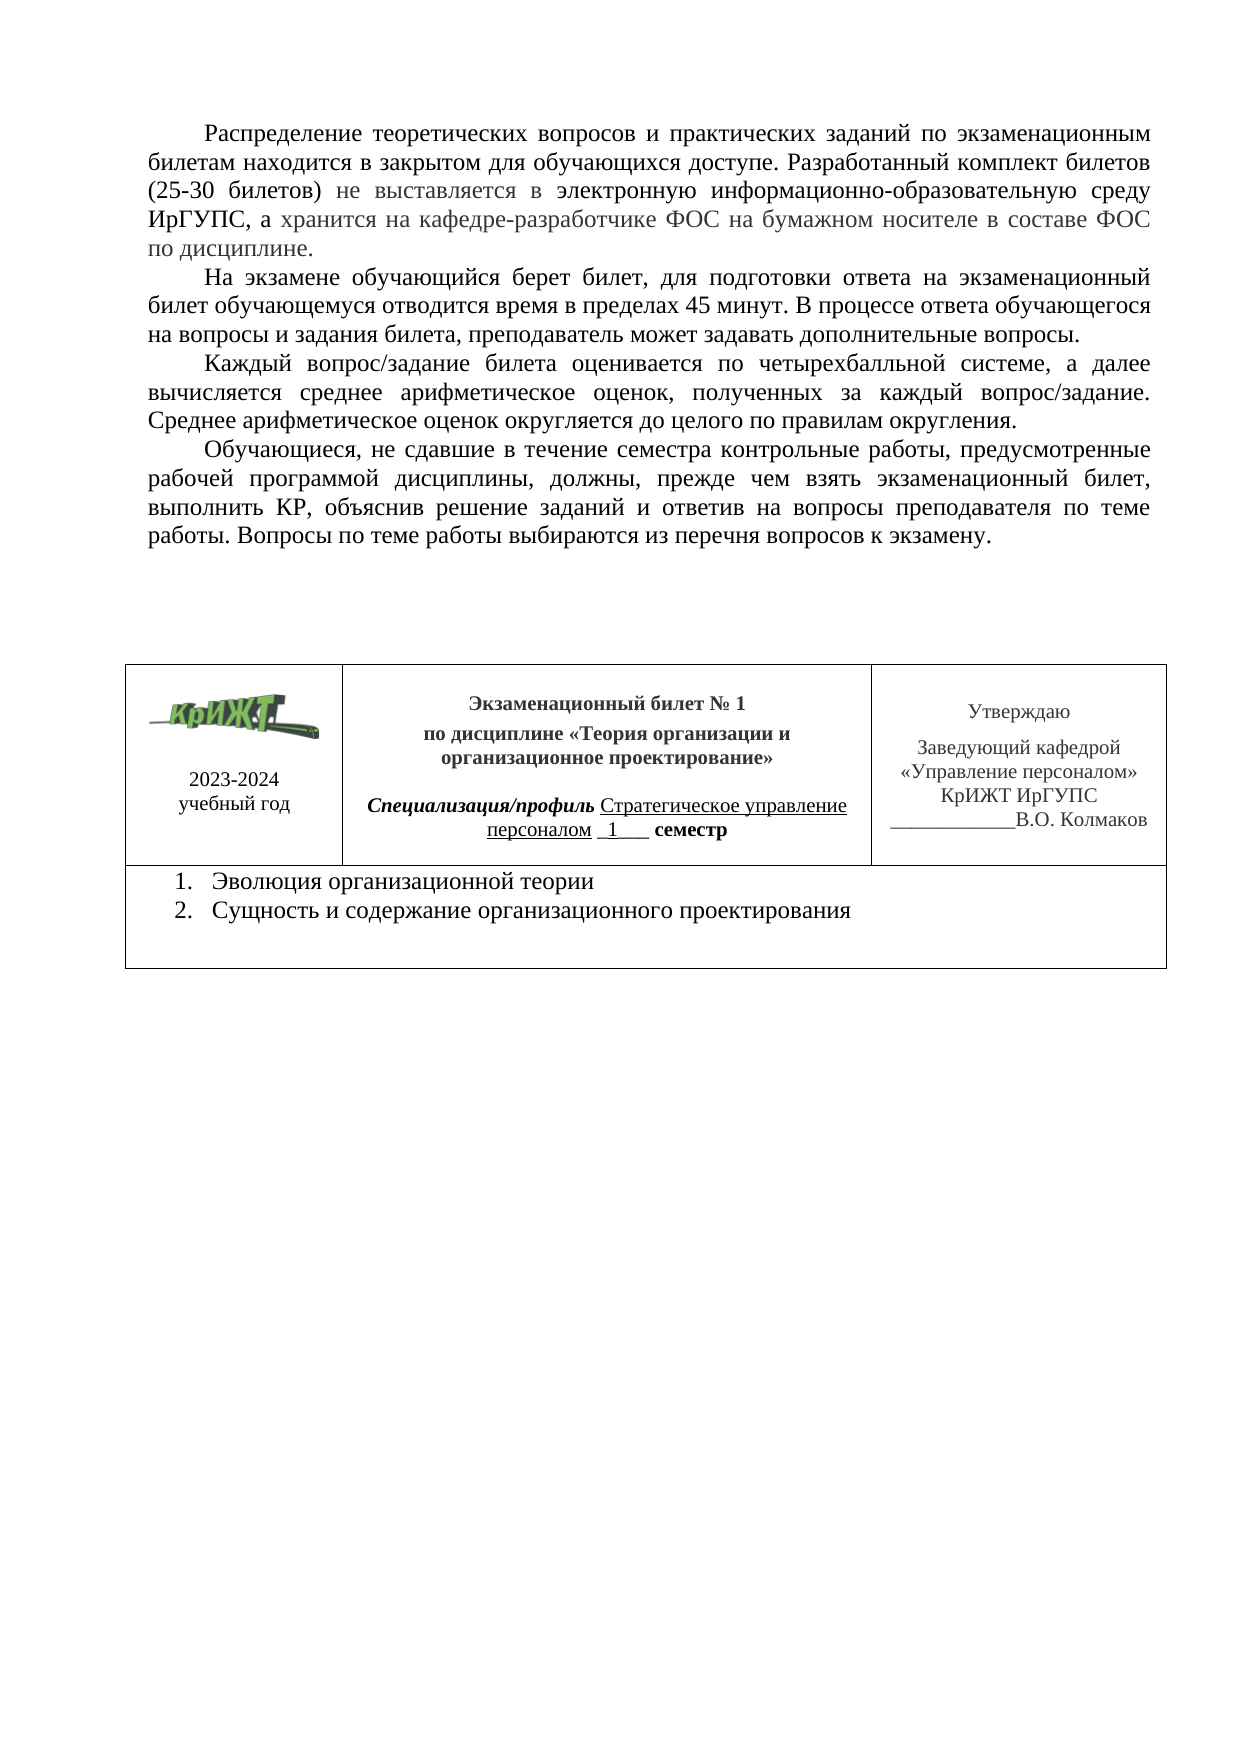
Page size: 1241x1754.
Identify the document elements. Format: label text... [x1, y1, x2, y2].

table_header Экзаменационный билет № 1 по дисциплине «Теория организации и организационное проектирование» Специализация/профиль Стратегическое управление персоналом _1___ семестр [343, 665, 871, 865]
text Каждый вопрос/задание билета оценивается по четырехбалльной системе, а далее вычисляется среднее арифметическое оценок, полученных за каждый вопрос/задание. Среднее арифметическое оценок округляется до целого по правилам округления. [148, 348, 1152, 434]
table_cell Эволюция организационной теории Сущность и содержание организационного проектирования [126, 866, 1166, 967]
picture [149, 694, 320, 739]
text Распределение теоретических вопросов и практических заданий по экзаменационным билетам находится в закрытом для обучающихся доступе. Разработанный комплект билетов (25-30 билетов) не выставляется в электронную информационно-образовательную среду ИрГУПС, а хранится на кафедре-разработчике ФОС на бумажном носителе в составе ФОС по дисциплине. [148, 118, 1152, 262]
text Обучающиеся, не сдавшие в течение семестра контрольные работы, предусмотренные рабочей программой дисциплины, должны, прежде чем взять экзаменационный билет, выполнить КР, объяснив решение заданий и ответив на вопросы преподавателя по теме работы. Вопросы по теме работы выбираются из перечня вопросов к экзамену. [148, 434, 1152, 549]
table_header 2023-2024 учебный год [126, 665, 342, 865]
text На экзамене обучающийся берет билет, для подготовки ответа на экзаменационный билет обучающемуся отводится время в пределах 45 минут. В процессе ответа обучающегося на вопросы и задания билета, преподаватель может задавать дополнительные вопросы. [148, 262, 1152, 348]
table_header Утверждаю Заведующий кафедрой «Управление персоналом» КрИЖТ ИрГУПС ____________В.О. Колмаков [872, 665, 1166, 865]
